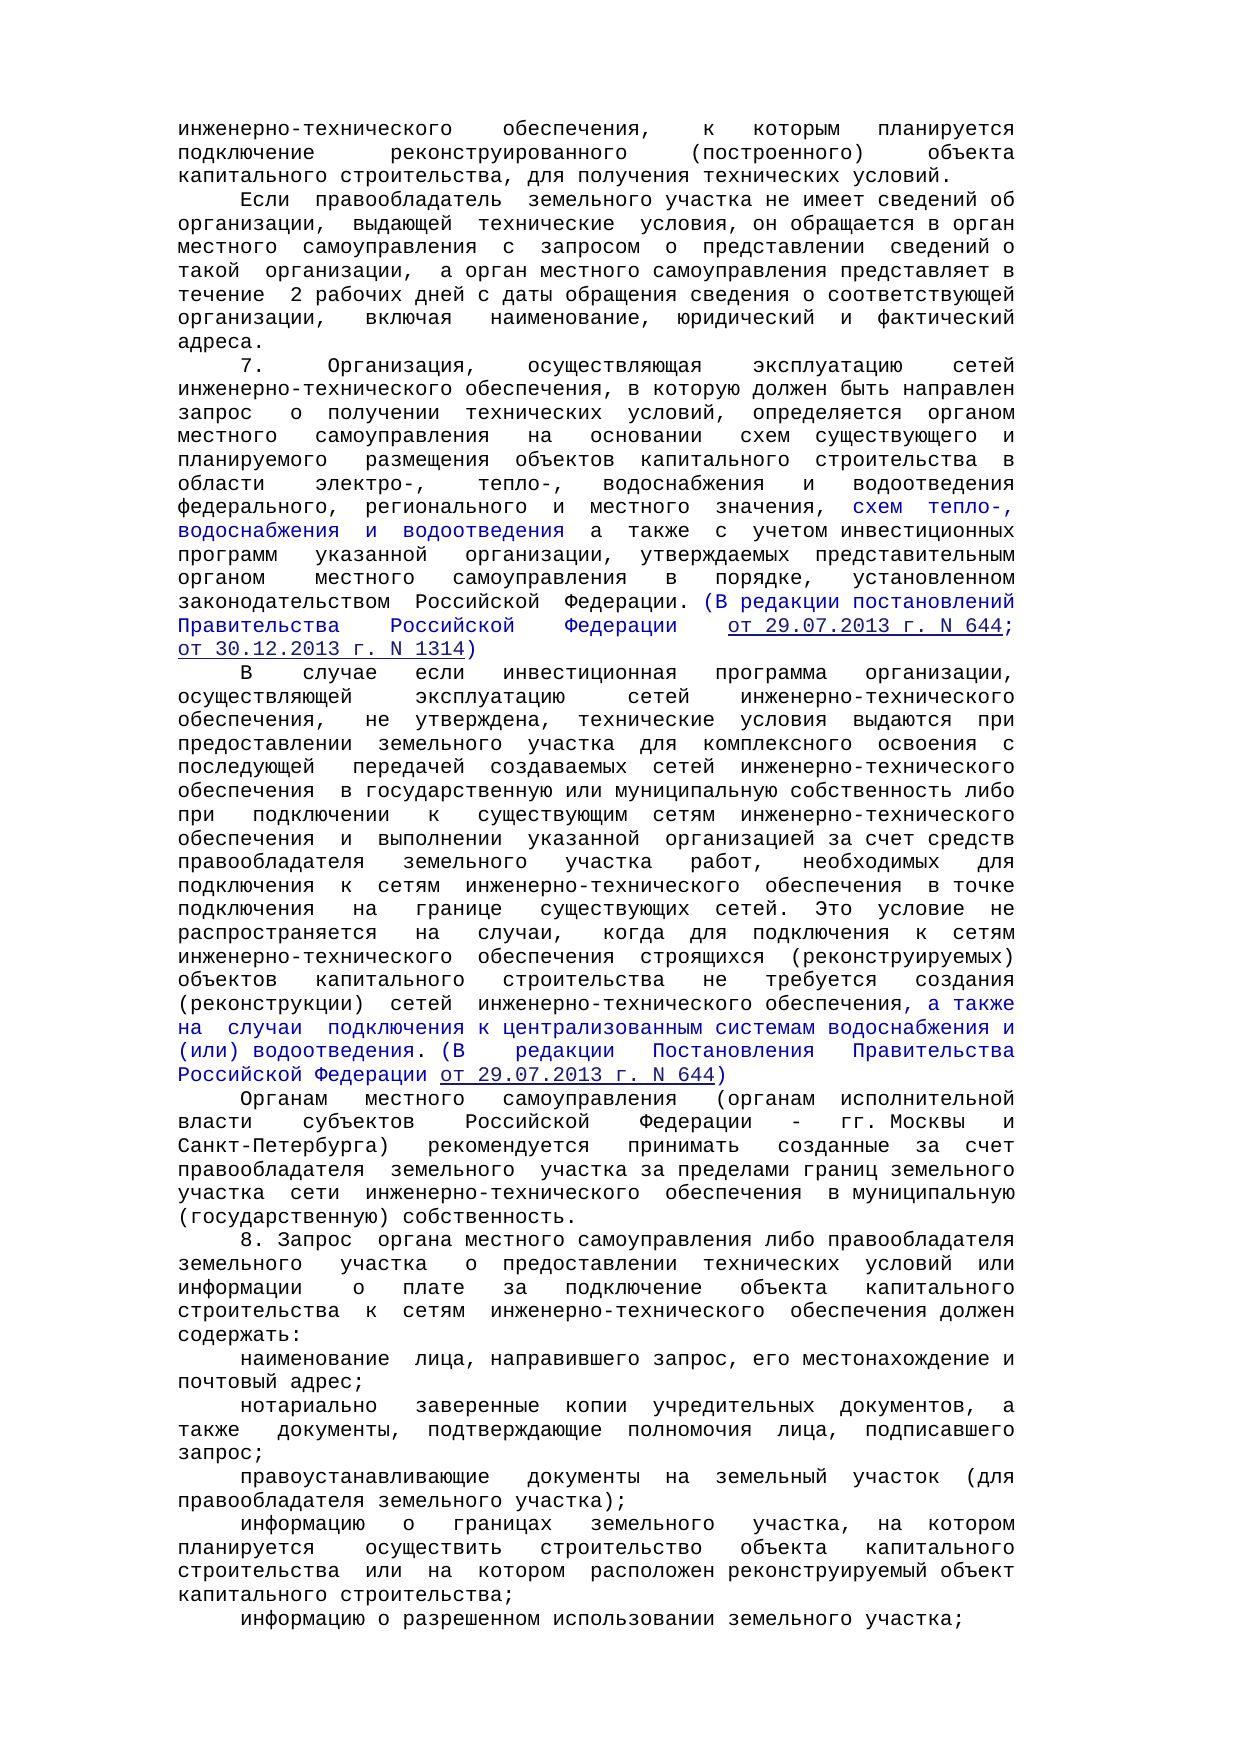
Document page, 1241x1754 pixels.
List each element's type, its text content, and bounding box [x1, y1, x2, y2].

text от 30.12.2013 г. N 1314) [177, 638, 1152, 662]
text содержать: [177, 1324, 1152, 1348]
text подключения к сетям инженерно-технического обеспечения в точке [177, 875, 1152, 898]
text капитального строительства; [177, 1584, 1152, 1608]
text распространяется на случаи, когда для подключения к сетям [177, 922, 1152, 946]
text почтовый адрес; [177, 1371, 1152, 1395]
text (или) водоотведения. (В редакции Постановления Правительства [177, 1040, 1152, 1064]
text подключения на границе существующих сетей. Это условие не [177, 898, 1152, 922]
text последующей передачей создаваемых сетей инженерно-технического [177, 757, 1152, 780]
text при подключении к существующим сетям инженерно-технического [177, 804, 1152, 827]
text запрос; [177, 1442, 1152, 1466]
text 8. Запрос органа местного самоуправления либо правообладателя [177, 1229, 1152, 1253]
text наименование лица, направившего запрос, его местонахождение и [177, 1348, 1152, 1371]
text такой организации, а орган местного самоуправления представляет в [177, 260, 1152, 284]
text Правительства Российской Федерации от 29.07.2013 г. N 644; [177, 615, 1152, 638]
text подключение реконструированного (построенного) объекта [177, 142, 1152, 165]
text (реконструкции) сетей инженерно-технического обеспечения, а также [177, 993, 1152, 1017]
text законодательством Российской Федерации. (В редакции постановлений [177, 591, 1152, 615]
text планируемого размещения объектов капитального строительства в [177, 449, 1152, 473]
text В случае если инвестиционная программа организации, [177, 662, 1152, 686]
text федерального, регионального и местного значения, схем тепло-, [177, 496, 1152, 520]
text Санкт-Петербурга) рекомендуется принимать созданные за счет [177, 1135, 1152, 1158]
text информацию о границах земельного участка, на котором [177, 1513, 1152, 1537]
text также документы, подтверждающие полномочия лица, подписавшего [177, 1419, 1152, 1442]
text местного самоуправления с запросом о представлении сведений о [177, 236, 1152, 260]
text строительства к сетям инженерно-технического обеспечения должен [177, 1300, 1152, 1324]
text строительства или на котором расположен реконструируемый объект [177, 1561, 1152, 1584]
text течение 2 рабочих дней с даты обращения сведения о соответствующей [177, 284, 1152, 307]
text Если правообладатель земельного участка не имеет сведений об [177, 189, 1152, 213]
text инженерно-технического обеспечения, к которым планируется [177, 118, 1152, 142]
text объектов капитального строительства не требуется создания [177, 969, 1152, 993]
text капитального строительства, для получения технических условий. [177, 165, 1152, 189]
text земельного участка о предоставлении технических условий или [177, 1253, 1152, 1277]
text организации, выдающей технические условия, он обращается в орган [177, 213, 1152, 236]
text Органам местного самоуправления (органам исполнительной [177, 1088, 1152, 1111]
text правообладателя земельного участка работ, необходимых для [177, 851, 1152, 875]
text обеспечения в государственную или муниципальную собственность либо [177, 780, 1152, 804]
text обеспечения, не утверждена, технические условия выдаются при [177, 709, 1152, 733]
text (государственную) собственность. [177, 1206, 1152, 1229]
text правоустанавливающие документы на земельный участок (для [177, 1466, 1152, 1489]
text 7. Организация, осуществляющая эксплуатацию сетей [177, 354, 1152, 378]
text нотариально заверенные копии учредительных документов, а [177, 1395, 1152, 1419]
text адреса. [177, 331, 1152, 354]
text организации, включая наименование, юридический и фактический [177, 307, 1152, 331]
text правообладателя земельного участка за пределами границ земельного [177, 1158, 1152, 1182]
text местного самоуправления на основании схем существующего и [177, 426, 1152, 449]
text области электро-, тепло-, водоснабжения и водоотведения [177, 473, 1152, 496]
text инженерно-технического обеспечения, в которую должен быть направлен [177, 378, 1152, 402]
text на случаи подключения к централизованным системам водоснабжения и [177, 1017, 1152, 1040]
text информацию о разрешенном использовании земельного участка; [177, 1608, 1152, 1631]
text запрос о получении технических условий, определяется органом [177, 402, 1152, 426]
text инженерно-технического обеспечения строящихся (реконструируемых) [177, 946, 1152, 969]
text планируется осуществить строительство объекта капитального [177, 1537, 1152, 1561]
text власти субъектов Российской Федерации - гг. Москвы и [177, 1111, 1152, 1135]
text информации о плате за подключение объекта капитального [177, 1277, 1152, 1300]
text обеспечения и выполнении указанной организацией за счет средств [177, 827, 1152, 851]
text программ указанной организации, утверждаемых представительным [177, 544, 1152, 567]
text водоснабжения и водоотведения а также с учетом инвестиционных [177, 520, 1152, 544]
text Российской Федерации от 29.07.2013 г. N 644) [177, 1064, 1152, 1088]
text органом местного самоуправления в порядке, установленном [177, 567, 1152, 591]
text участка сети инженерно-технического обеспечения в муниципальную [177, 1182, 1152, 1206]
text правообладателя земельного участка); [177, 1489, 1152, 1513]
text предоставлении земельного участка для комплексного освоения с [177, 733, 1152, 757]
text осуществляющей эксплуатацию сетей инженерно-технического [177, 686, 1152, 709]
